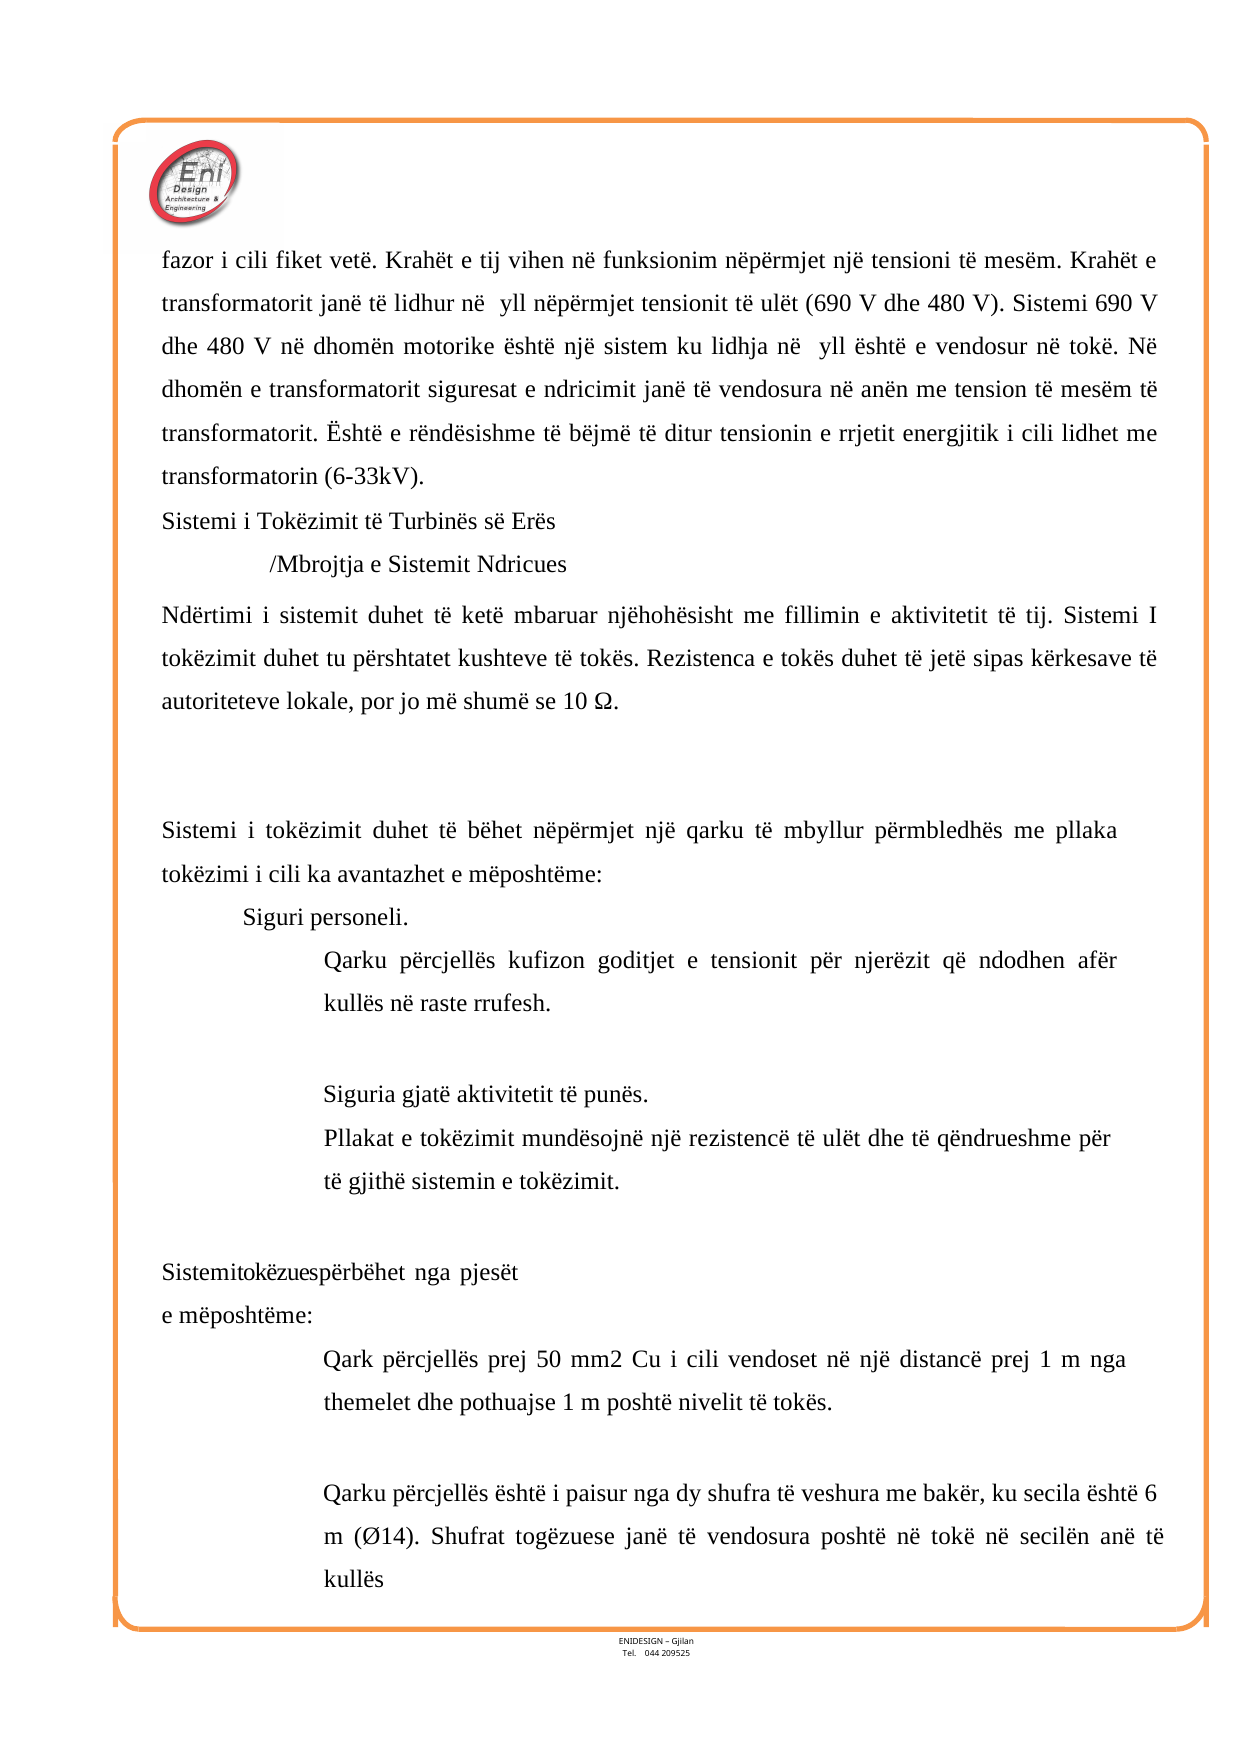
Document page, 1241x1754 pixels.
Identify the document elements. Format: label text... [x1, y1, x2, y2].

text /Mbrojtja e Sistemit Ndricues [269, 549, 1164, 578]
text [161, 245, 1158, 489]
text Ndërtimi i sistemit duhet të ketë mbaruar njëhohësisht me fillimin e aktivitetit të tij. Sistemi I tokëzimit duhet tu përshtatet kushteve të tokës. Rezistenca e tokës duhet të jetë sipas kërkesave të autoriteteve lokale, por jo më shumë se 10 Ω. [161, 600, 1157, 715]
text m (Ø14). Shufrat togëzuese janë të vendosura poshtë në tokë në secilën anë të kullës [324, 1521, 1164, 1593]
text Pllakat e tokëzimit mundësojnë një rezistencë të ulët dhe të qëndrueshme për të gjithë sistemin e tokëzimit. [324, 1123, 1111, 1195]
text Qarku përcjellës kufizon goditjet e tensionit për njerëzit që ndodhen afër kullës në raste rrufesh. [324, 945, 1117, 1017]
text Sistemi i Tokëzimit të Turbinës së Erës [161, 506, 1164, 535]
text Sistemi i tokëzimit duhet të bëhet nëpërmjet një qarku të mbyllur përmbledhës me pllaka tokëzimi i cili ka avantazhet e mëposhtëme: [161, 816, 1118, 887]
text Qark përcjellës prej 50 mm2 Cu i cili vendoset në një distancë prej 1 m nga themelet dhe pothuajse 1 m poshtë nivelit të tokës. [242, 1344, 1126, 1416]
text Sistemitokëzuespërbëhet nga pjesët e mëposhtëme: [161, 1257, 518, 1329]
text Siguri personeli. [242, 902, 1164, 931]
text Qarku përcjellës është i paisur nga dy shufra të veshura me bakër, ku secila është 6 [242, 1478, 1164, 1506]
text Siguria gjatë aktivitetit të punës. [242, 1079, 1164, 1108]
picture [102, 123, 285, 254]
